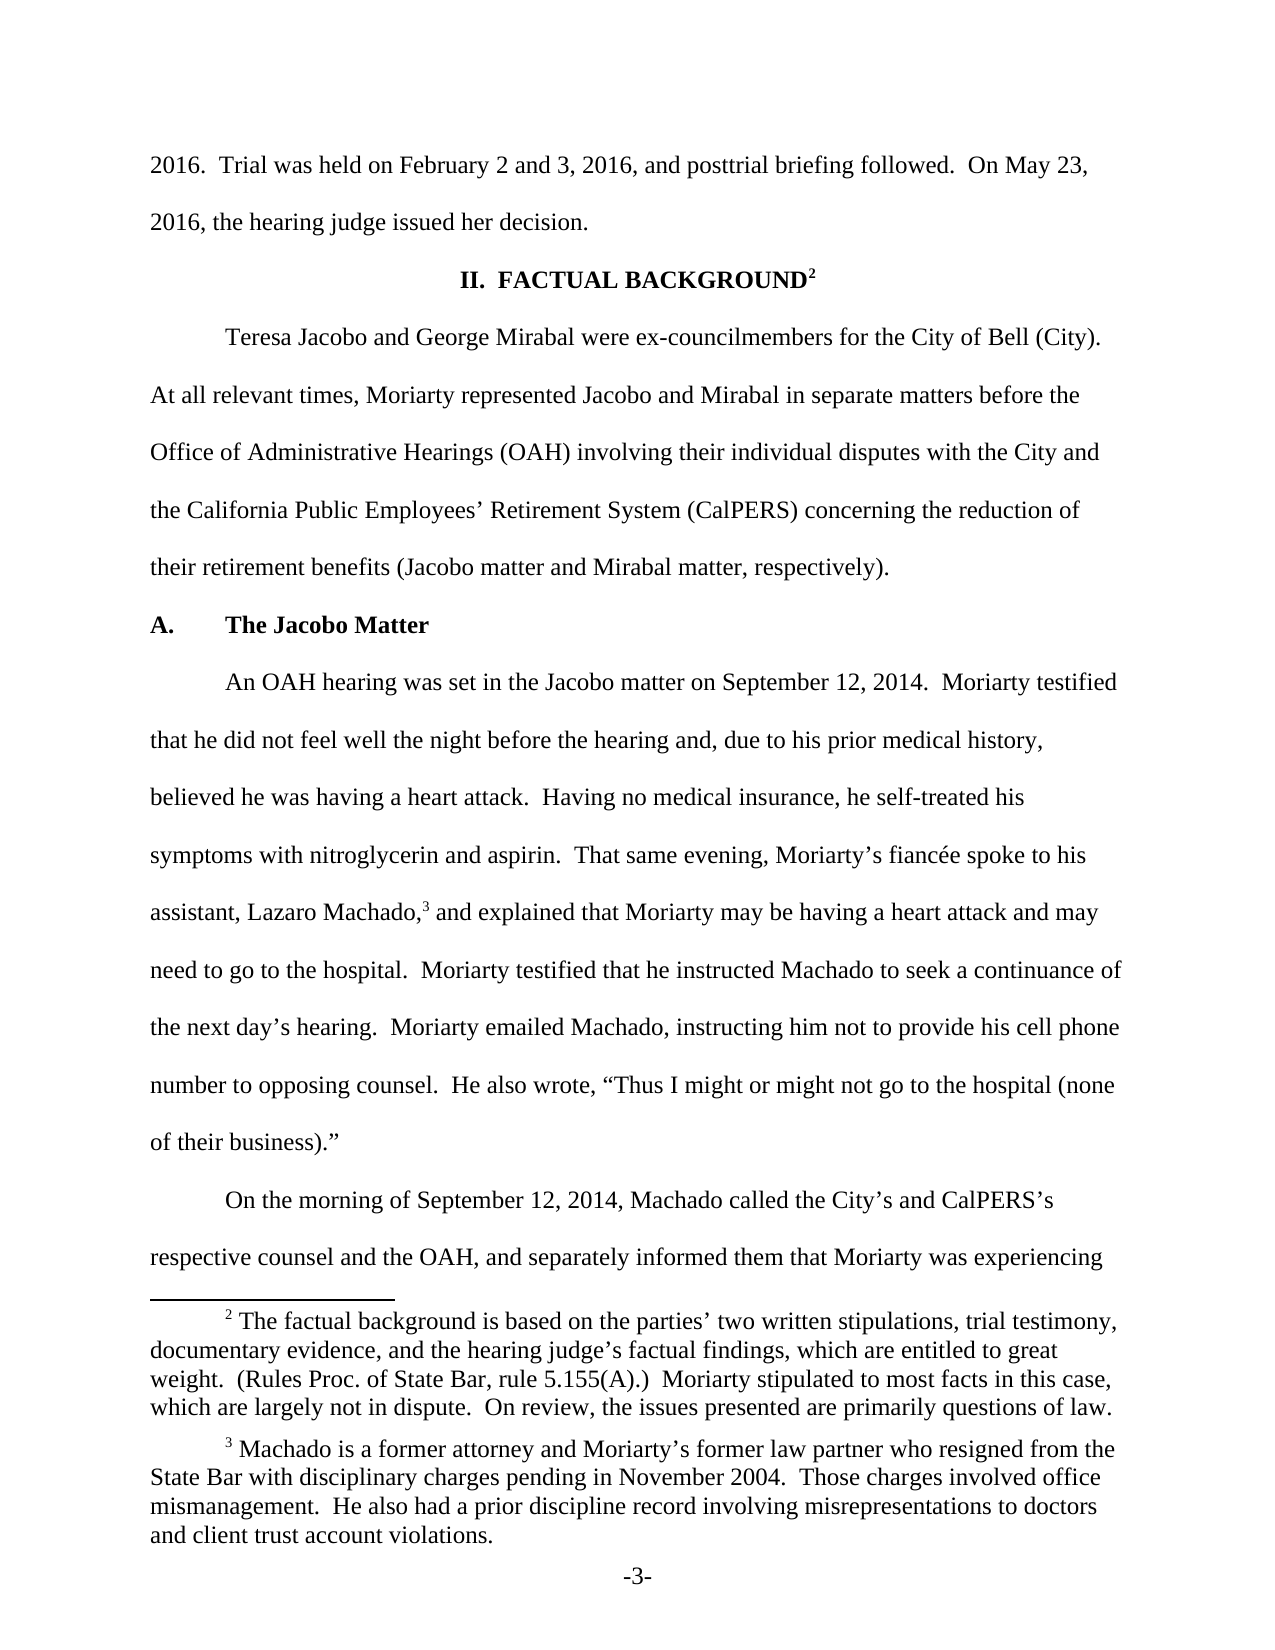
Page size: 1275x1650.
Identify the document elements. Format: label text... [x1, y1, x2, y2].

text Teresa Jacobo and George Mirabal were ex-councilmembers for the City of Bell (City). At all relevant times, Moriarty represented Jacobo and Mirabal in separate matters before the Office of Administrative Hearings (OAH) involving their individual disputes with the City and the California Public Employees’ Retirement System (CalPERS) concerning the reduction of their retirement benefits (Jacobo matter and Mirabal matter, respectively). [150, 322, 1125, 581]
text A. The Jacobo Matter [150, 610, 1125, 639]
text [150, 1185, 1125, 1271]
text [150, 150, 1125, 236]
subtitle II. FACTUAL BACKGROUND [150, 265, 1125, 294]
text An OAH hearing was set in the Jacobo matter on September 12, 2014. Moriarty testified that he did not feel well the night before the hearing and, due to his prior medical history, believed he was having a heart attack. Having no medical insurance, he self-treated his symptoms with nitroglycerin and aspirin. That same evening, Moriarty’s fiancée spoke to his assistant, Lazaro Machado, and explained that Moriarty may be having a heart attack and may need to go to the hospital. Moriarty testified that he instructed Machado to seek a continuance of the next day’s hearing. Moriarty emailed Machado, instructing him not to provide his cell phone number to opposing counsel. He also wrote, “Thus I might or might not go to the hospital (none of their business).” [150, 667, 1125, 1156]
